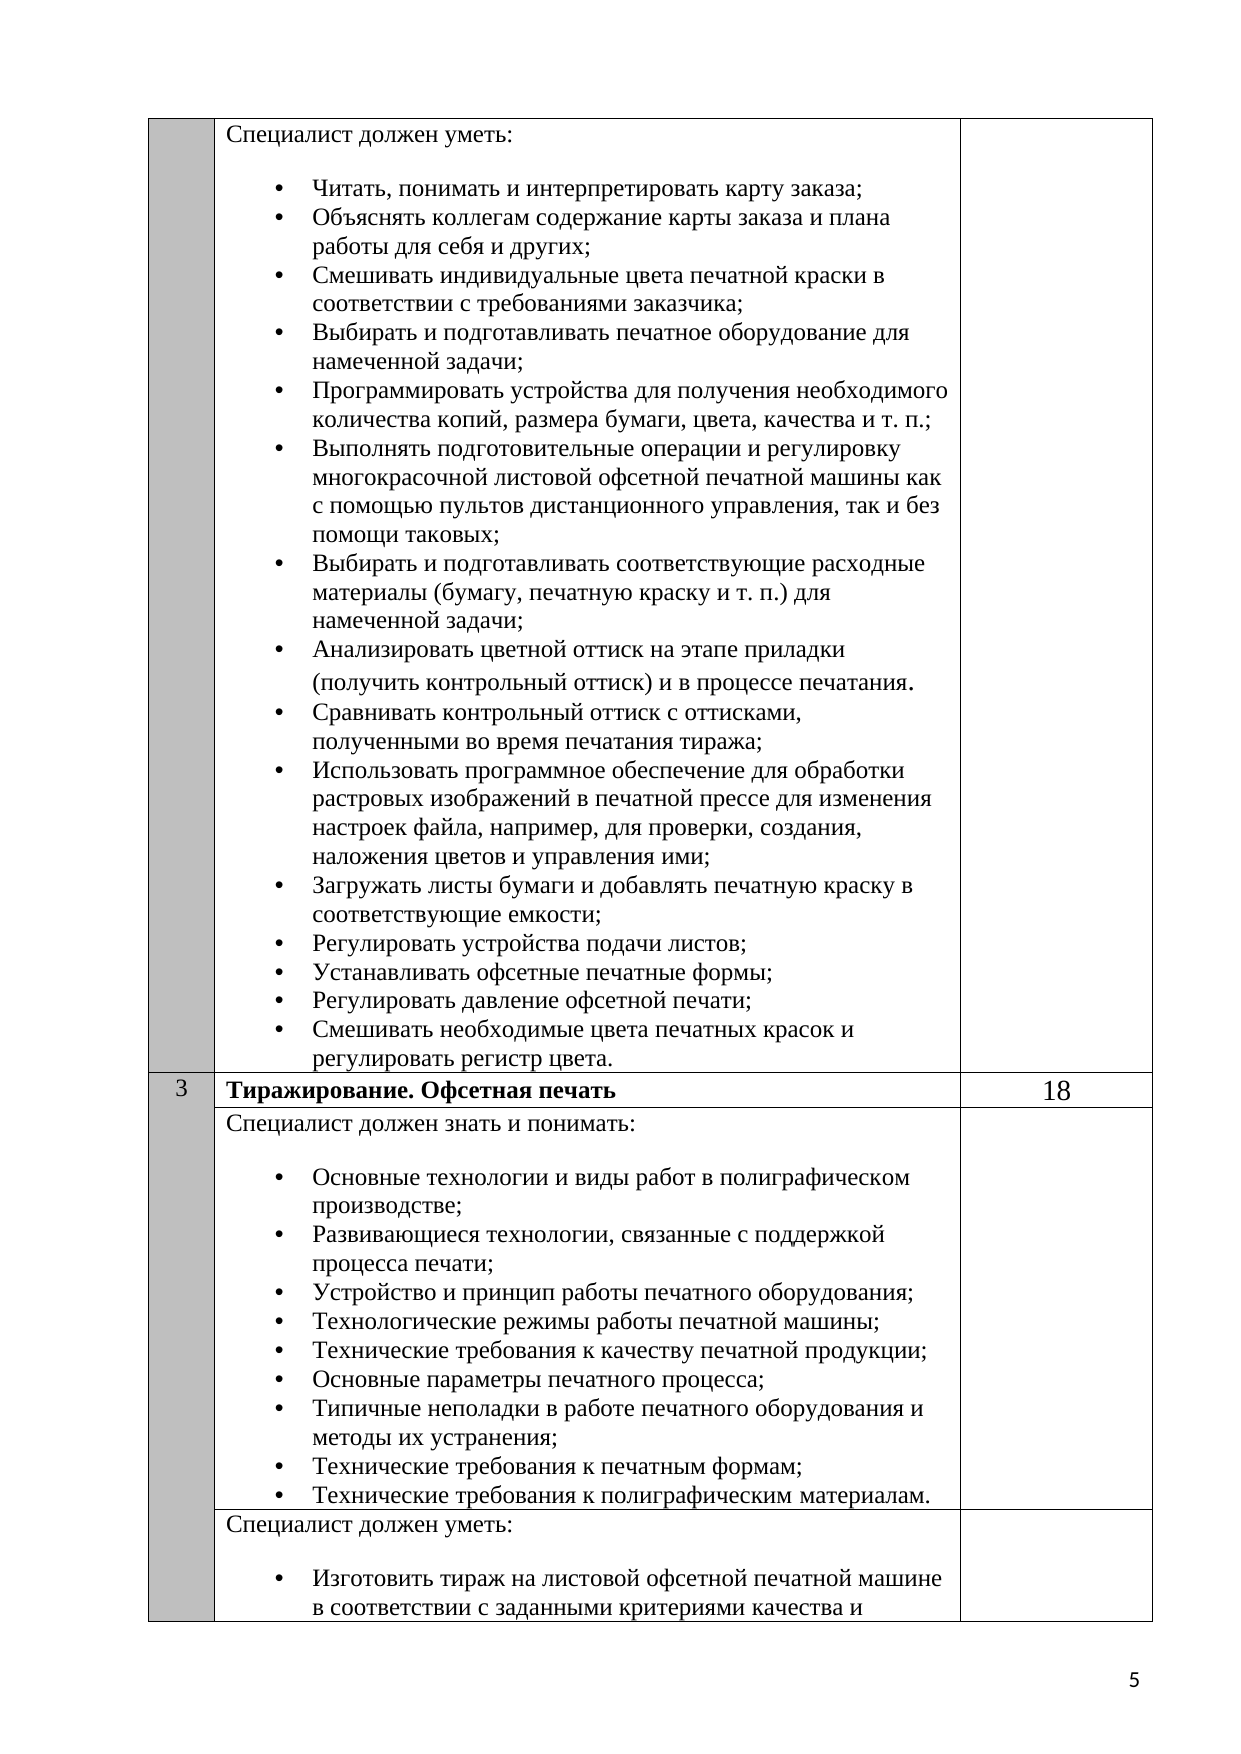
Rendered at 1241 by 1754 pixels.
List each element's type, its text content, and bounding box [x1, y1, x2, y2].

table_cell 3 [149, 1073, 214, 1621]
table_cell [961, 119, 1152, 1072]
table_cell Тиражирование. Офсетная печать [215, 1073, 960, 1107]
table_cell Специалист должен уметь: Читать, понимать и интерпретировать карту заказа; Объяснять коллегам содержание карты заказа и плана работы для себя и других; Смешивать индивидуальные цвета печатной краски в соответствии с требованиями заказчика; Выбирать и подготавливать печатное оборудование для намеченной задачи; Программировать устройства для получения необходимого количества копий, размера бумаги, цвета, качества и т. п.; Выполнять подготовительные операции и регулировку многокрасочной листовой офсетной печатной машины как с помощью пультов дистанционного управления, так и без помощи таковых; Выбирать и подготавливать соответствующие расходные материалы (бумагу, печатную краску и т. п.) для намеченной задачи; Анализировать цветной оттиск на этапе приладки (получить контрольный оттиск) и в процессе печатания. Сравнивать контрольный оттиск с оттисками, полученными во время печатания тиража; Использовать программное обеспечение для обработки растровых изображений в печатной прессе для изменения настроек файла, например, для проверки, создания, наложения цветов и управления ими; Загружать листы бумаги и добавлять печатную краску в соответствующие емкости; Регулировать устройства подачи листов; Устанавливать офсетные печатные формы; Регулировать давление офсетной печати; Смешивать необходимые цвета печатных красок и регулировать регистр цвета. [215, 119, 960, 1072]
table_cell 18 [961, 1073, 1152, 1107]
table_cell [961, 1108, 1152, 1508]
table_cell [961, 1510, 1152, 1621]
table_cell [215, 1510, 960, 1621]
table_cell Специалист должен знать и понимать: Основные технологии и виды работ в полиграфическом производстве; Развивающиеся технологии, связанные с поддержкой процесса печати; Устройство и принцип работы печатного оборудования; Технологические режимы работы печатной машины; Технические требования к качеству печатной продукции; Основные параметры печатного процесса; Типичные неполадки в работе печатного оборудования и методы их устранения; Технические требования к печатным формам; Технические требования к полиграфическим материалам. [215, 1108, 960, 1508]
